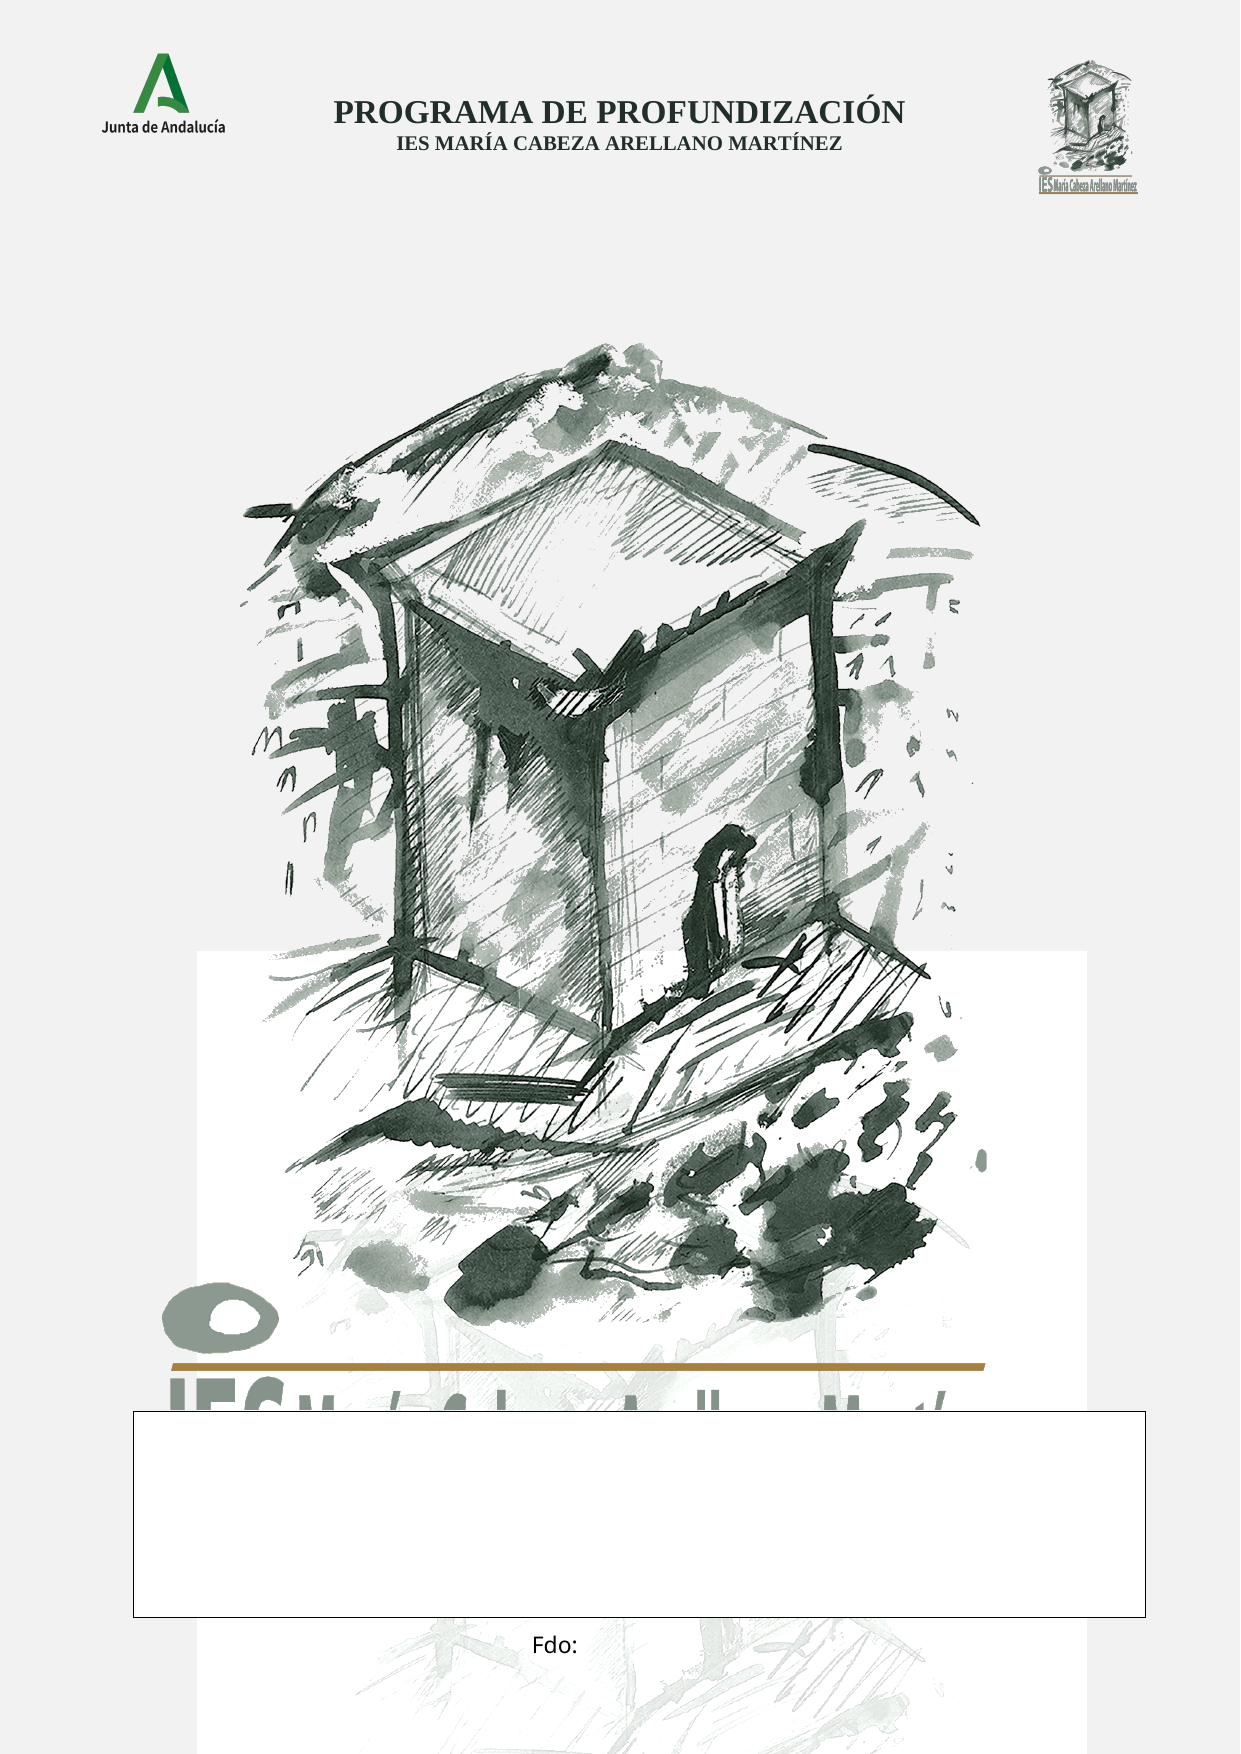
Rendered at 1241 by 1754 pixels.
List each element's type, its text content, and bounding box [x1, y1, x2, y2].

text Fdo: [532, 1629, 1151, 1660]
picture [132, 44, 1146, 1410]
picture [91, 47, 236, 139]
